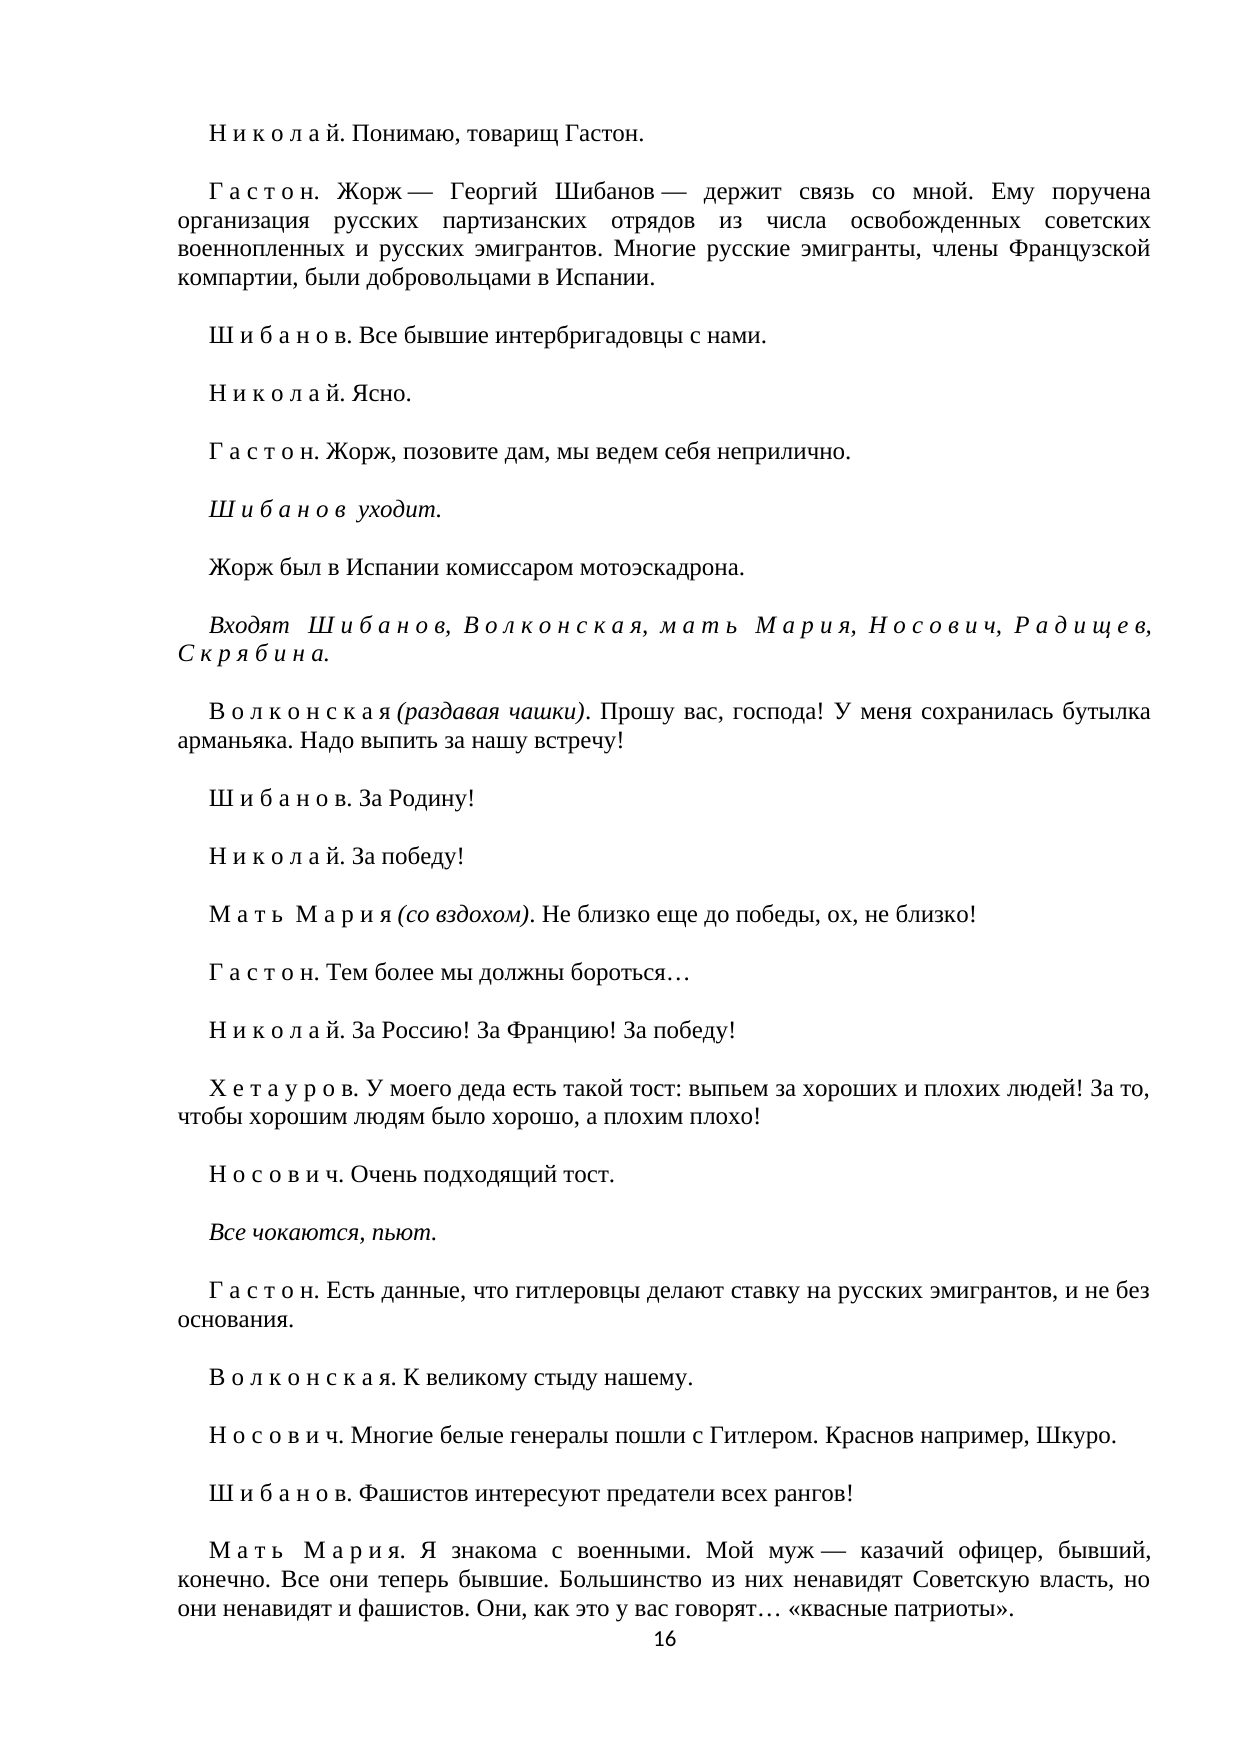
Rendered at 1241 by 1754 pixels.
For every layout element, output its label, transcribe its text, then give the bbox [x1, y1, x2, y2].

text Входят Ш и б а н о в, В о л к о н с к а я, м а т ь М а р и я, Н о с о в и ч, Р а д и щ е в, С к р я б и н а. [177, 610, 1152, 667]
text Г а с т о н. Тем более мы должны бороться… [177, 957, 1152, 986]
text Н о с о в и ч. Очень подходящий тост. [177, 1159, 1152, 1188]
text Н о с о в и ч. Многие белые генералы пошли с Гитлером. Краснов например, Шкуро. [177, 1420, 1152, 1448]
text М а т ь М а р и я. Я знакома с военными. Мой муж — казачий офицер, бывший, конечно. Все они теперь бывшие. Большинство из них ненавидят Советскую власть, но они ненавидят и фашистов. Они, как это у вас говорят… «квасные патриоты». [177, 1536, 1152, 1622]
text М а т ь М а р и я (со вздохом). Не близко еще до победы, ох, не близко! [177, 899, 1152, 928]
text Г а с т о н. Есть данные, что гитлеровцы делают ставку на русских эмигрантов, и не без основания. [177, 1275, 1152, 1333]
text Все чокаются, пьют. [177, 1217, 1152, 1246]
text Ш и б а н о в уходит. [177, 494, 1152, 523]
text В о л к о н с к а я (раздавая чашки). Прошу вас, господа! У меня сохранилась бутылка арманьяка. Надо выпить за нашу встречу! [177, 696, 1152, 754]
text Ш и б а н о в. Фашистов интересуют предатели всех рангов! [177, 1478, 1152, 1506]
text В о л к о н с к а я. К великому стыду нашему. [177, 1362, 1152, 1391]
text Жорж был в Испании комиссаром мотоэскадрона. [177, 552, 1152, 581]
text Ш и б а н о в. Все бывшие интербригадовцы с нами. [177, 320, 1152, 349]
text Х е т а у р о в. У моего деда есть такой тост: выпьем за хороших и плохих людей! За то, чтобы хорошим людям было хорошо, а плохим плохо! [177, 1073, 1152, 1130]
text Ш и б а н о в. За Родину! [177, 783, 1152, 812]
text Н и к о л а й. Ясно. [177, 378, 1152, 407]
text Г а с т о н. Жорж, позовите дам, мы ведем себя неприлично. [177, 436, 1152, 465]
text Н и к о л а й. За победу! [177, 841, 1152, 870]
text Н и к о л а й. Понимаю, товарищ Гастон. [177, 118, 1152, 147]
text Г а с т о н. Жорж — Георгий Шибанов — держит связь со мной. Ему поручена организация русских партизанских отрядов из числа освобожденных советских военнопленных и русских эмигрантов. Многие русские эмигранты, члены Французской компартии, были добровольцами в Испании. [177, 176, 1152, 291]
text Н и к о л а й. За Россию! За Францию! За победу! [177, 1015, 1152, 1043]
